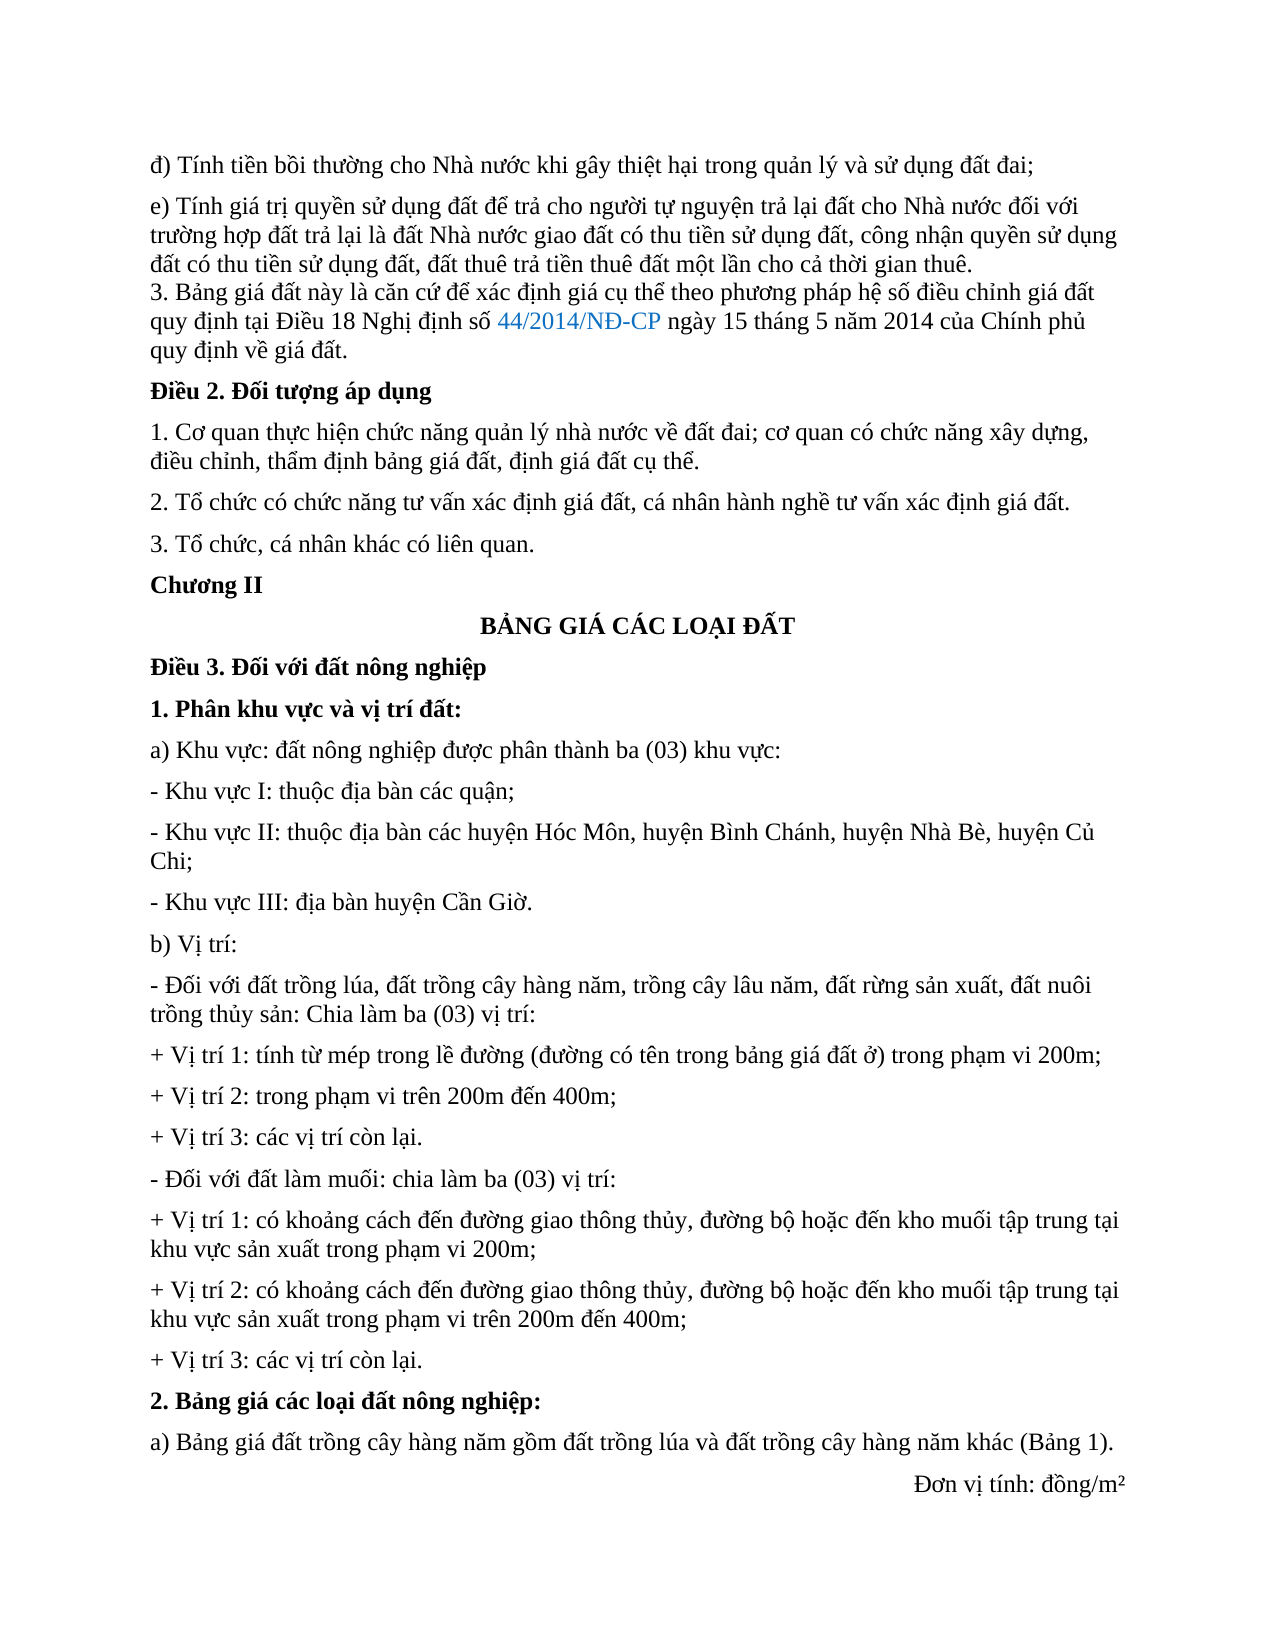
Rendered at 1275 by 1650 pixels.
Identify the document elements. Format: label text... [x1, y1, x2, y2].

text Đơn vị tính: đồng/m² [150, 1469, 1125, 1497]
text - Khu vực III: địa bàn huyện Cần Giờ. [150, 887, 1125, 916]
text Điều 2. Đối tượng áp dụng [150, 376, 1125, 405]
text - Khu vực II: thuộc địa bàn các huyện Hóc Môn, huyện Bình Chánh, huyện Nhà Bè, huyện Củ Chi; [150, 817, 1125, 875]
text + Vị trí 3: các vị trí còn lại. [150, 1345, 1125, 1374]
text b) Vị trí: [150, 929, 1125, 957]
text - Đối với đất trồng lúa, đất trồng cây hàng năm, trồng cây lâu năm, đất rừng sản xuất, đất nuôi trồng thủy sản: Chia làm ba (03) vị trí: [150, 970, 1125, 1027]
text + Vị trí 2: có khoảng cách đến đường giao thông thủy, đường bộ hoặc đến kho muối tập trung tại khu vực sản xuất trong phạm vi trên 200m đến 400m; [150, 1275, 1125, 1332]
text + Vị trí 1: tính từ mép trong lề đường (đường có tên trong bảng giá đất ở) trong phạm vi 200m; [150, 1040, 1125, 1069]
text 3. Bảng giá đất này là căn cứ để xác định giá cụ thể theo phương pháp hệ số điều chỉnh giá đất quy định tại Điều 18 Nghị định số 44/2014/NĐ-CP ngày 15 tháng 5 năm 2014 của Chính phủ quy định về giá đất. [150, 277, 1125, 364]
text + Vị trí 3: các vị trí còn lại. [150, 1122, 1125, 1151]
text BẢNG GIÁ CÁC LOẠI ĐẤT [150, 611, 1125, 640]
text a) Khu vực: đất nông nghiệp được phân thành ba (03) khu vực: [150, 735, 1125, 764]
text 2. Tổ chức có chức năng tư vấn xác định giá đất, cá nhân hành nghề tư vấn xác định giá đất. [150, 487, 1125, 516]
text - Đối với đất làm muối: chia làm ba (03) vị trí: [150, 1164, 1125, 1192]
text 1. Cơ quan thực hiện chức năng quản lý nhà nước về đất đai; cơ quan có chức năng xây dựng, điều chỉnh, thẩm định bảng giá đất, định giá đất cụ thể. [150, 417, 1125, 475]
text 2. Bảng giá các loại đất nông nghiệp: [150, 1386, 1125, 1415]
text + Vị trí 2: trong phạm vi trên 200m đến 400m; [150, 1081, 1125, 1110]
text e) Tính giá trị quyền sử dụng đất để trả cho người tự nguyện trả lại đất cho Nhà nước đối với trường hợp đất trả lại là đất Nhà nước giao đất có thu tiền sử dụng đất, công nhận quyền sử dụng đất có thu tiền sử dụng đất, đất thuê trả tiền thuê đất một lần cho cả thời gian thuê. [150, 191, 1125, 277]
text 3. Tổ chức, cá nhân khác có liên quan. [150, 529, 1125, 557]
text đ) Tính tiền bồi thường cho Nhà nước khi gây thiệt hại trong quản lý và sử dụng đất đai; [150, 150, 1125, 179]
text Điều 3. Đối với đất nông nghiệp [150, 652, 1125, 681]
text a) Bảng giá đất trồng cây hàng năm gồm đất trồng lúa và đất trồng cây hàng năm khác (Bảng 1). [150, 1427, 1125, 1456]
text + Vị trí 1: có khoảng cách đến đường giao thông thủy, đường bộ hoặc đến kho muối tập trung tại khu vực sản xuất trong phạm vi 200m; [150, 1205, 1125, 1262]
text - Khu vực I: thuộc địa bàn các quận; [150, 776, 1125, 805]
text Chương II [150, 570, 1125, 599]
text 1. Phân khu vực và vị trí đất: [150, 694, 1125, 722]
